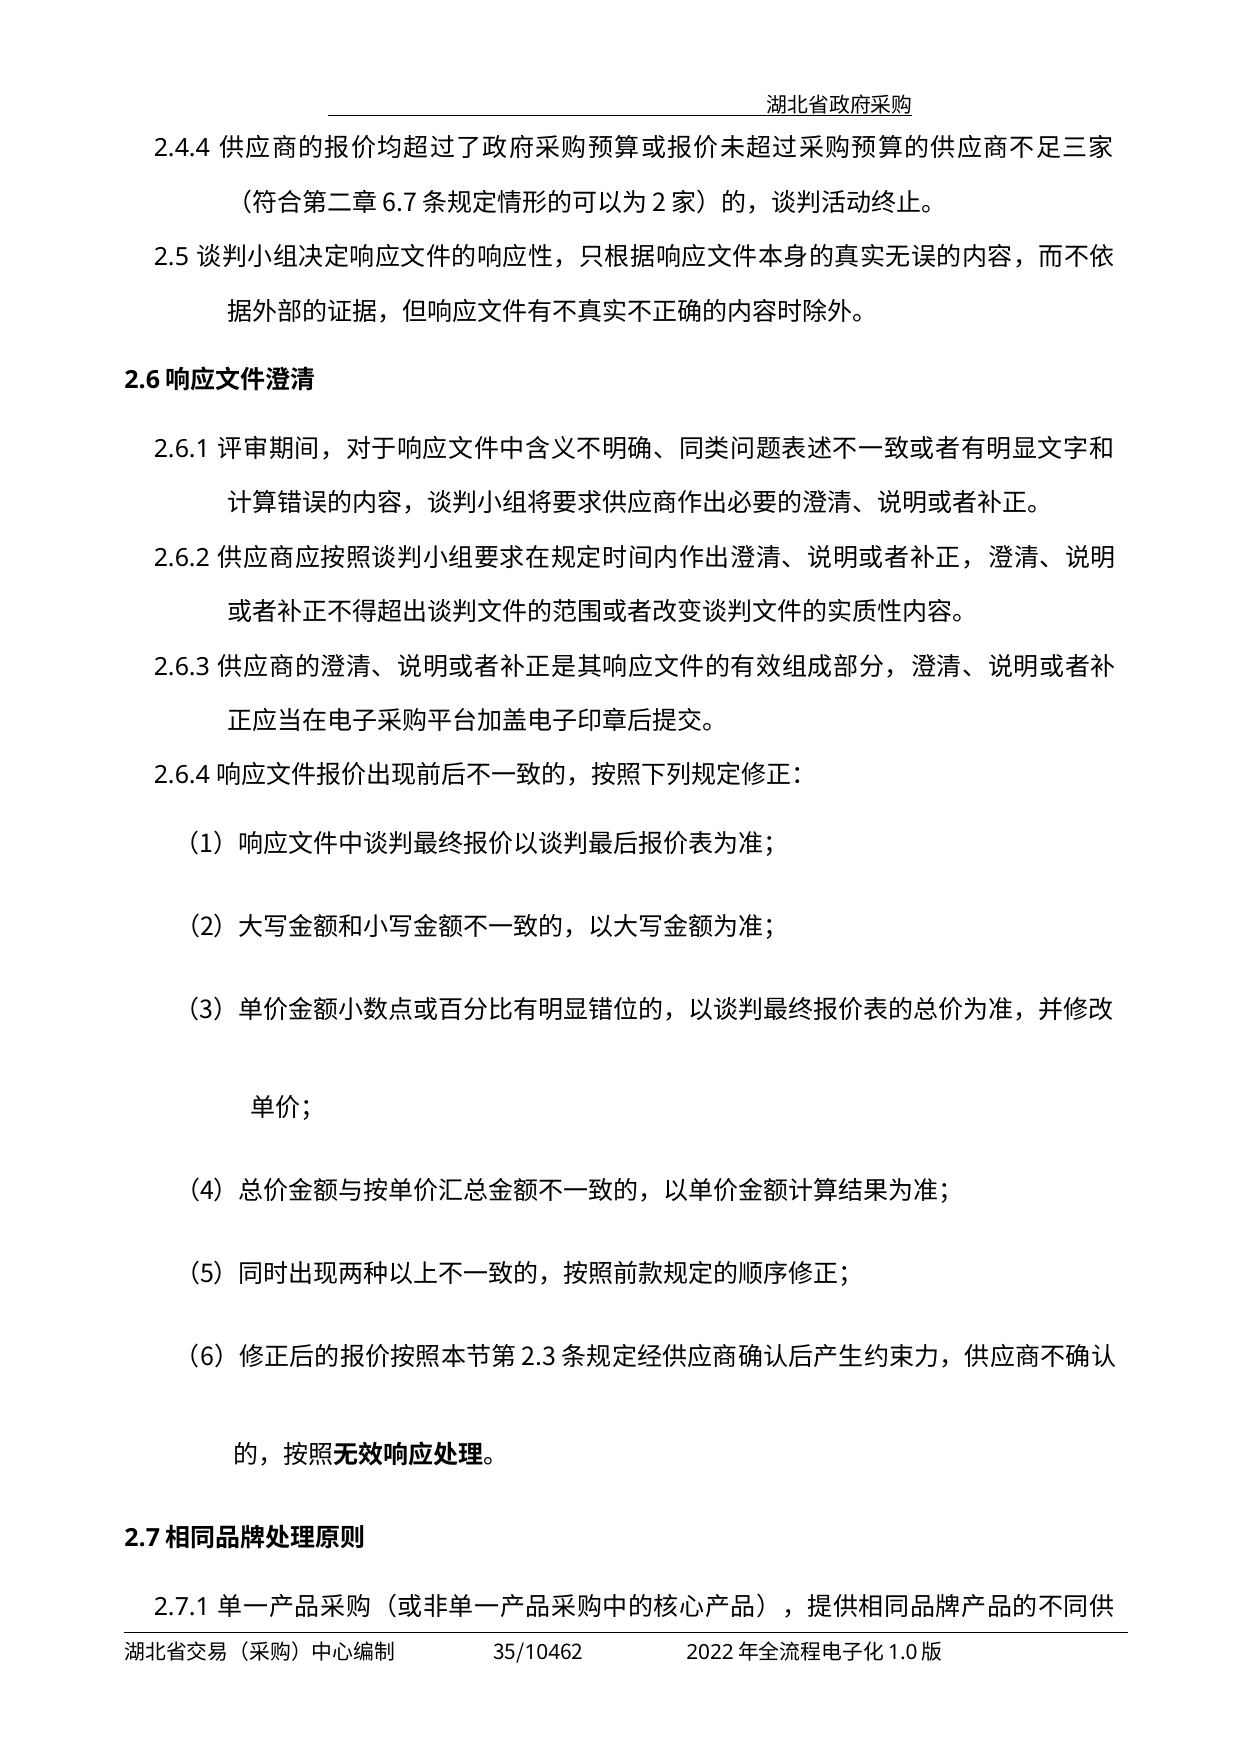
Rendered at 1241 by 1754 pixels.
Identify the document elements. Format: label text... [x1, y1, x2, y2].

text 2.6.4 响应文件报价出现前后不一致的，按照下列规定修正： [153, 755, 1116, 791]
text （5）同时出现两种以上不一致的，按照前款规定的顺序修正； [175, 1239, 1116, 1304]
text 2.4.4 供应商的报价均超过了政府采购预算或报价未超过采购预算的供应商不足三家（符合第二章6.7条规定情形的可以为2家）的，谈判活动终止。 [153, 128, 1116, 218]
text 2.6.1 评审期间，对于响应文件中含义不明确、同类问题表述不一致或者有明显文字和计算错误的内容，谈判小组将要求供应商作出必要的澄清、说明或者补正。 [153, 428, 1116, 519]
text （1）响应文件中谈判最终报价以谈判最后报价表为准； [174, 809, 1116, 874]
text （3）单价金额小数点或百分比有明显错位的，以谈判最终报价表的总价为准，并修改单价； [174, 975, 1116, 1138]
text 2.6.2 供应商应按照谈判小组要求在规定时间内作出澄清、说明或者补正，澄清、说明或者补正不得超出谈判文件的范围或者改变谈判文件的实质性内容。 [153, 537, 1116, 628]
list 2.6响应文件澄清 [124, 345, 1116, 410]
text （4）总价金额与按单价汇总金额不一致的，以单价金额计算结果为准； [175, 1156, 1116, 1221]
text （6）修正后的报价按照本节第2.3条规定经供应商确认后产生约束力，供应商不确认的，按照无效响应处理。 [174, 1322, 1116, 1485]
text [153, 1586, 1116, 1622]
list 2.7相同品牌处理原则 [124, 1503, 1116, 1568]
text 2.5 谈判小组决定响应文件的响应性，只根据响应文件本身的真实无误的内容，而不依据外部的证据，但响应文件有不真实不正确的内容时除外。 [153, 237, 1116, 327]
text 2.6.3 供应商的澄清、说明或者补正是其响应文件的有效组成部分，澄清、说明或者补正应当在电子采购平台加盖电子印章后提交。 [153, 646, 1116, 737]
text （2）大写金额和小写金额不一致的，以大写金额为准； [175, 892, 1116, 957]
